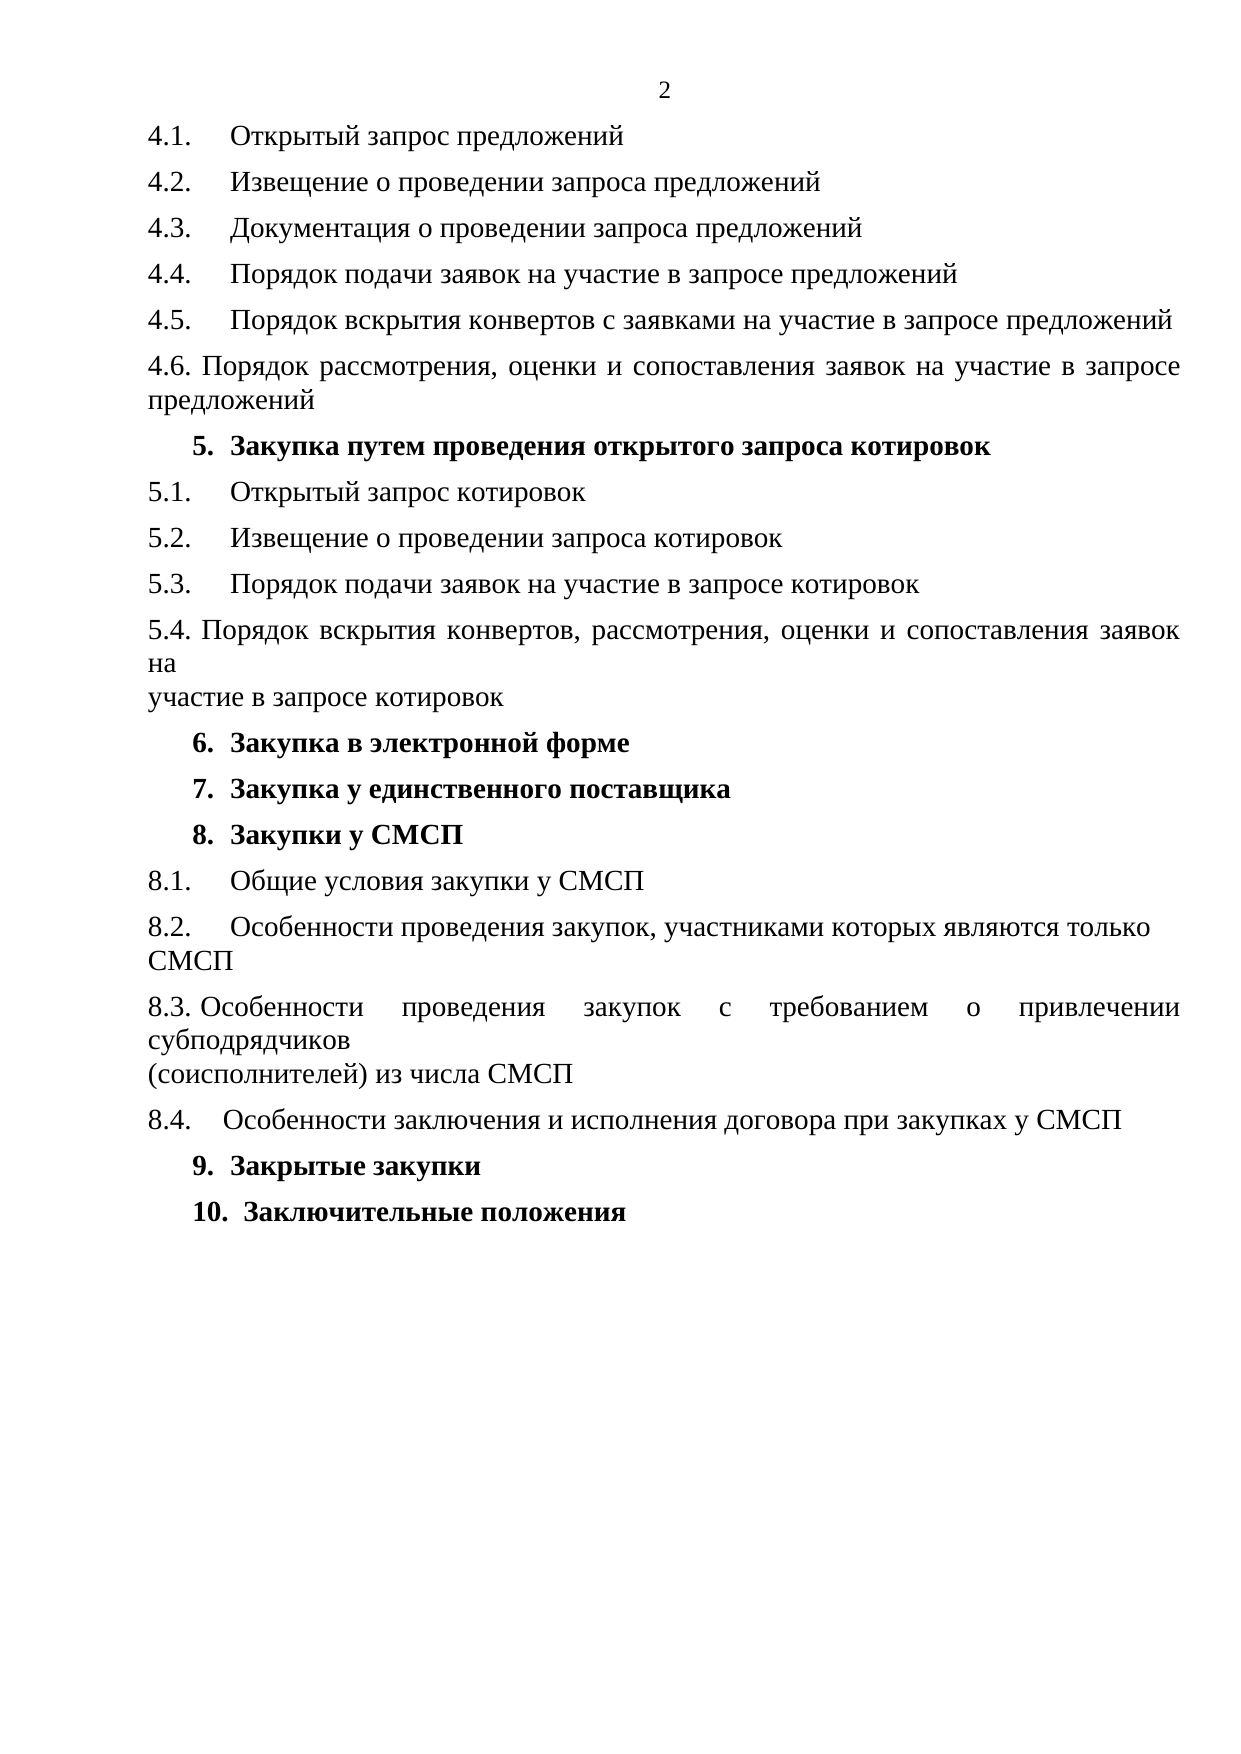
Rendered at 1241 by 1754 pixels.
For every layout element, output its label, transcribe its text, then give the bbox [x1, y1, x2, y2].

text 4.6. Порядок рассмотрения, оценки и сопоставления заявок на участие в запросе предложений [148, 348, 1181, 415]
list Общие условия закупки у СМСП [148, 863, 1181, 897]
list Порядок вскрытия конвертов с заявками на участие в запросе предложений [148, 302, 1181, 336]
list Порядок подачи заявок на участие в запросе котировок [148, 566, 1181, 599]
list Открытый запрос котировок [148, 474, 1181, 507]
list Документация о проведении запроса предложений [148, 210, 1181, 244]
list Порядок подачи заявок на участие в запросе предложений [148, 256, 1181, 290]
list Закупки у СМСП [148, 817, 1181, 851]
list Извещение о проведении запроса котировок [148, 520, 1181, 553]
text 8.4. Особенности заключения и исполнения договора при закупках у СМСП [148, 1102, 1181, 1136]
text 5. Закупка путем проведения открытого запроса котировок [148, 428, 1181, 461]
list Извещение о проведении запроса предложений [148, 164, 1181, 198]
list Закупка в электронной форме [148, 725, 1181, 759]
text 5.4. Порядок вскрытия конвертов, рассмотрения, оценки и сопоставления заявок на участие в запросе котировок [148, 612, 1181, 713]
text 9. Закрытые закупки [148, 1148, 1181, 1182]
list Особенности проведения закупок, участниками которых являются только СМСП [148, 909, 1181, 976]
text 8.3. Особенности проведения закупок с требованием о привлечении субподрядчиков (соисполнителей) из числа СМСП [148, 989, 1181, 1089]
text 10. Заключительные положения [148, 1194, 1181, 1228]
list Закупка у единственного поставщика [148, 771, 1181, 805]
list Открытый запрос предложений [148, 118, 1181, 152]
